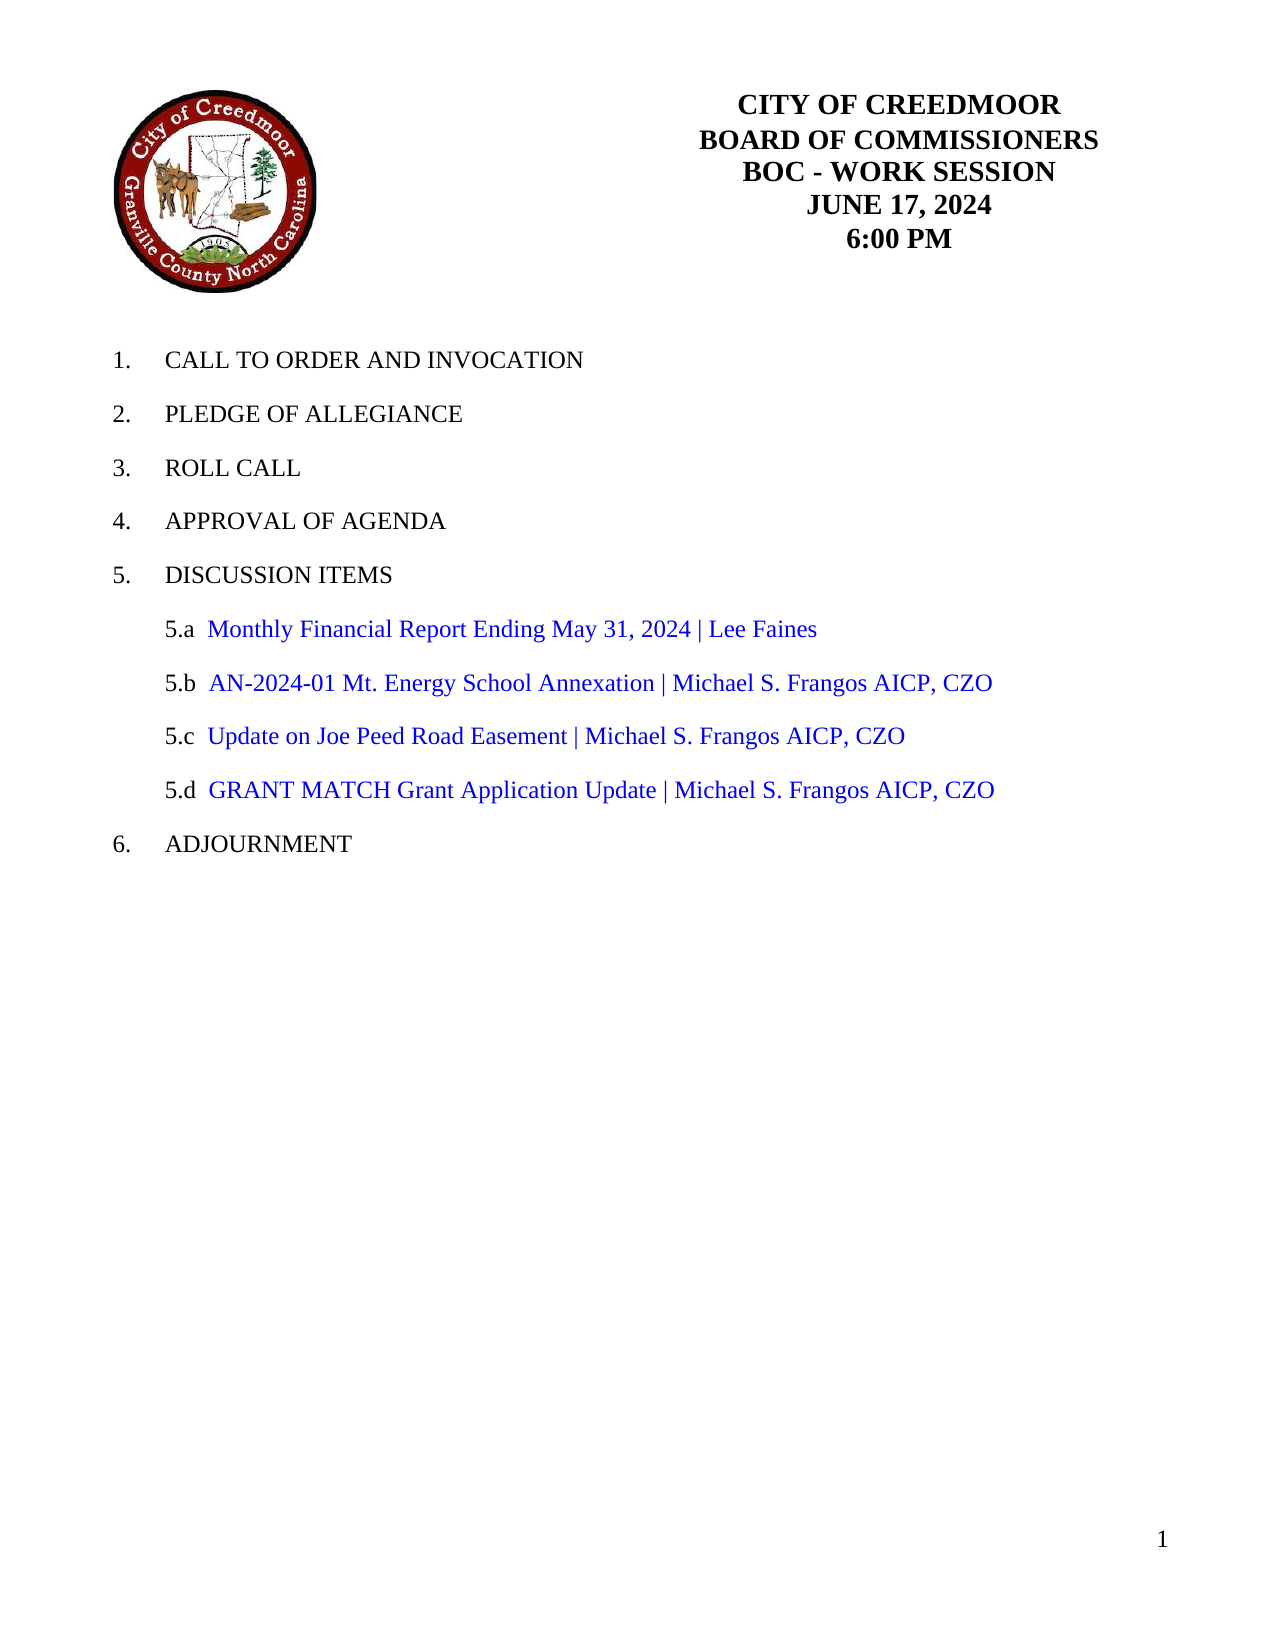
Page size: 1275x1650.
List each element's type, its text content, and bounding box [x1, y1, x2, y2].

list PLEDGE OF ALLEGIANCE [112, 399, 1169, 428]
text 6:00 PM [629, 221, 1169, 254]
text 5.c Update on Joe Peed Road Easement | Michael S. Frangos AICP, CZO [164, 721, 1169, 750]
text 5.a Monthly Financial Report Ending May 31, 2024 | Lee Faines [164, 614, 1169, 643]
list CALL TO ORDER AND INVOCATION [112, 345, 1169, 374]
text BOC - WORK SESSION [629, 156, 1169, 188]
text CITY OF CREEDMOOR [629, 87, 1169, 121]
list APPROVAL OF AGENDA [112, 506, 1169, 535]
text 5.b AN-2024-01 Mt. Energy School Annexation | Michael S. Frangos AICP, CZO [164, 668, 1169, 696]
text JUNE 17, 2024 [629, 188, 1169, 221]
list ADJOURNMENT [112, 829, 1169, 858]
text 5.d GRANT MATCH Grant Application Update | Michael S. Frangos AICP, CZO [164, 775, 1169, 804]
text 1 [1156, 1524, 1169, 1553]
list ROLL CALL [112, 453, 1169, 481]
list DISCUSSION ITEMS [112, 560, 1169, 589]
picture [113, 90, 317, 293]
text BOARD OF COMMISSIONERS [629, 123, 1169, 156]
